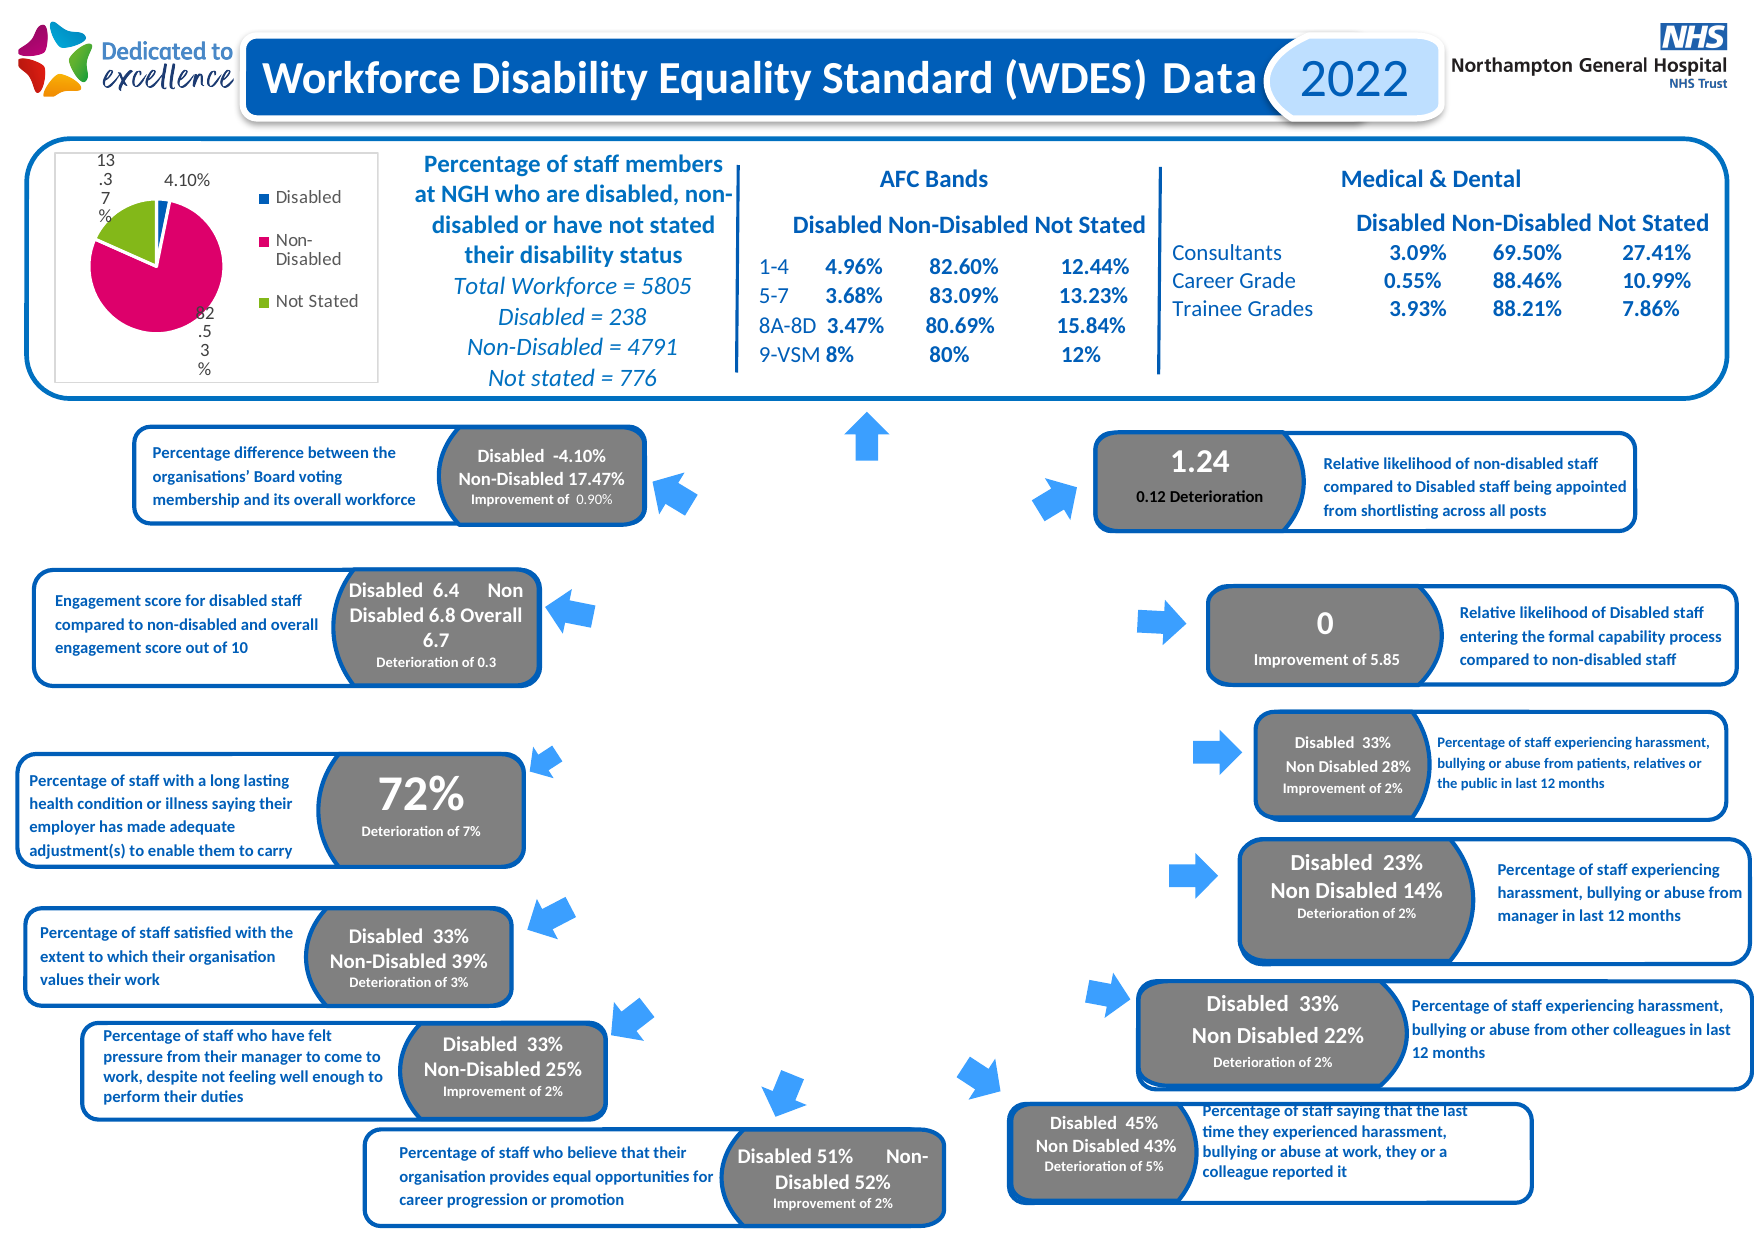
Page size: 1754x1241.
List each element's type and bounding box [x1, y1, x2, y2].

picture [17, 21, 234, 97]
picture [1451, 21, 1731, 92]
